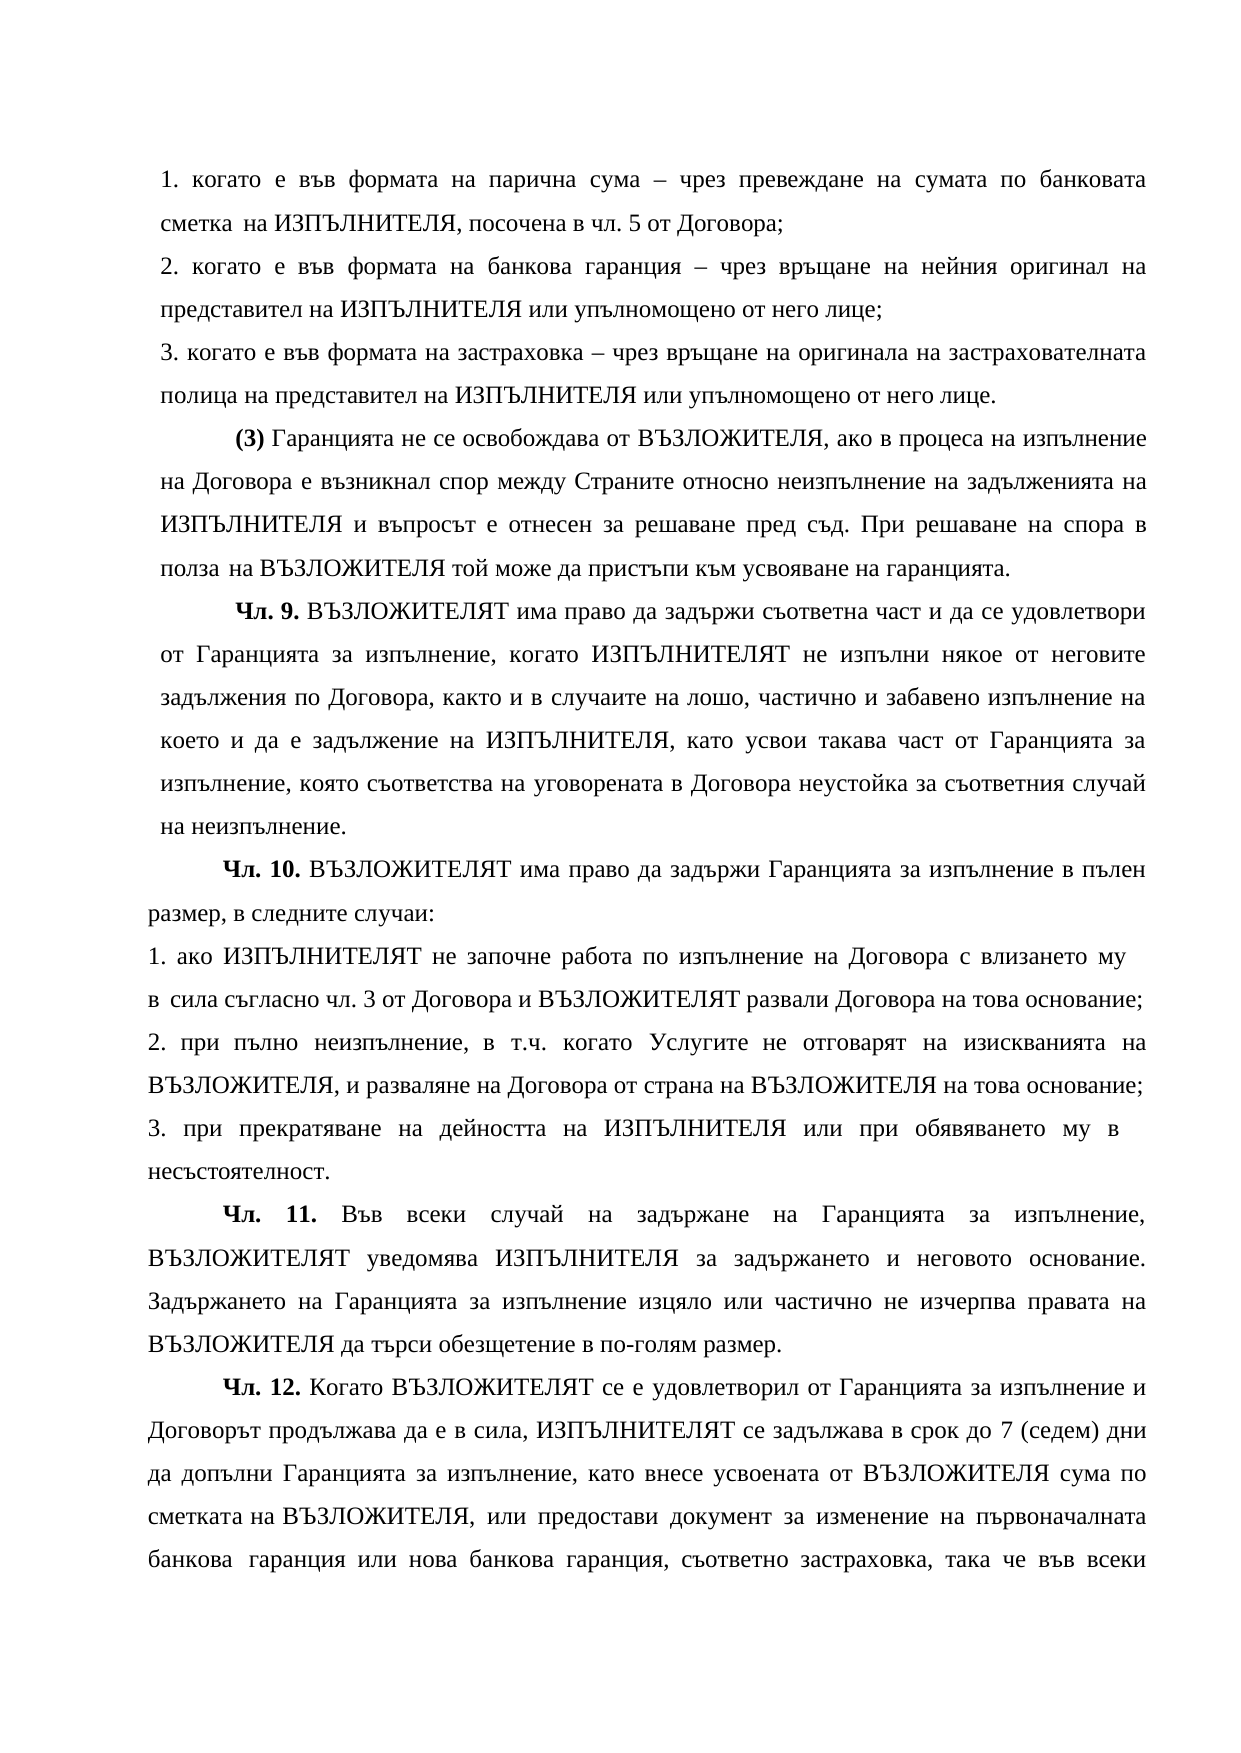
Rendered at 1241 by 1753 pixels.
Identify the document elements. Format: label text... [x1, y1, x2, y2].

text 2. при пълно неизпълнение, в т.ч. когато Услугите не отговарят на изискванията на ВЪЗЛОЖИТЕЛЯ, и разваляне на Договора от страна на ВЪЗЛОЖИТЕЛЯ на това основание; [148, 1027, 1147, 1099]
text 3. когато е във формата на застраховка – чрез връщане на оригинала на застрахователната полица на представител на ИЗПЪЛНИТЕЛЯ или упълномощено от него лице. [160, 337, 1147, 409]
text Чл. 10. ВЪЗЛОЖИТЕЛЯТ има право да задържи Гаранцията за изпълнение в пълен размер, в следните случаи: [148, 854, 1146, 926]
text 1. когато е във формата на парична сума – чрез превеждане на сумата по банковата сметка на ИЗПЪЛНИТЕЛЯ, посочена в чл. 5 от Договора; [160, 164, 1147, 236]
text 1. ако ИЗПЪЛНИТЕЛЯТ не започне работа по изпълнение на Договора с влизането му в сила съгласно чл. 3 от Договора и ВЪЗЛОЖИТЕЛЯТ развали Договора на това основание; [148, 941, 1146, 1013]
text (3) Гаранцията не се освобождава от ВЪЗЛОЖИТЕЛЯ, ако в процеса на изпълнение на Договора е възникнал спор между Страните относно неизпълнение на задълженията на ИЗПЪЛНИТЕЛЯ и въпросът е отнесен за решаване пред съд. При решаване на спора в полза на ВЪЗЛОЖИТЕЛЯ той може да пристъпи към усвояване на гаранцията. [160, 423, 1147, 581]
text 2. когато е във формата на банкова гаранция – чрез връщане на нейния оригинал на представител на ИЗПЪЛНИТЕЛЯ или упълномощено от него лице; [160, 251, 1147, 323]
text Чл. 11. Във всеки случай на задържане на Гаранцията за изпълнение, ВЪЗЛОЖИТЕЛЯТ уведомява ИЗПЪЛНИТЕЛЯ за задържането и неговото основание. Задържането на Гаранцията за изпълнение изцяло или частично не изчерпва правата на ВЪЗЛОЖИТЕЛЯ да търси обезщетение в по-голям размер. [148, 1199, 1146, 1358]
text 3. при прекратяване на дейността на ИЗПЪЛНИТЕЛЯ или при обявяването му в несъстоятелност. [148, 1113, 1119, 1185]
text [148, 1372, 1147, 1573]
text Чл. 9. ВЪЗЛОЖИТЕЛЯТ има право да задържи съответна част и да се удовлетвори от Гаранцията за изпълнение, когато ИЗПЪЛНИТЕЛЯТ не изпълни някое от неговите задължения по Договора, както и в случаите на лошо, частично и забавено изпълнение на което и да е задължение на ИЗПЪЛНИТЕЛЯ, като усвои такава част от Гаранцията за изпълнение, която съответства на уговорената в Договора неустойка за съответния случай на неизпълнение. [160, 596, 1146, 840]
